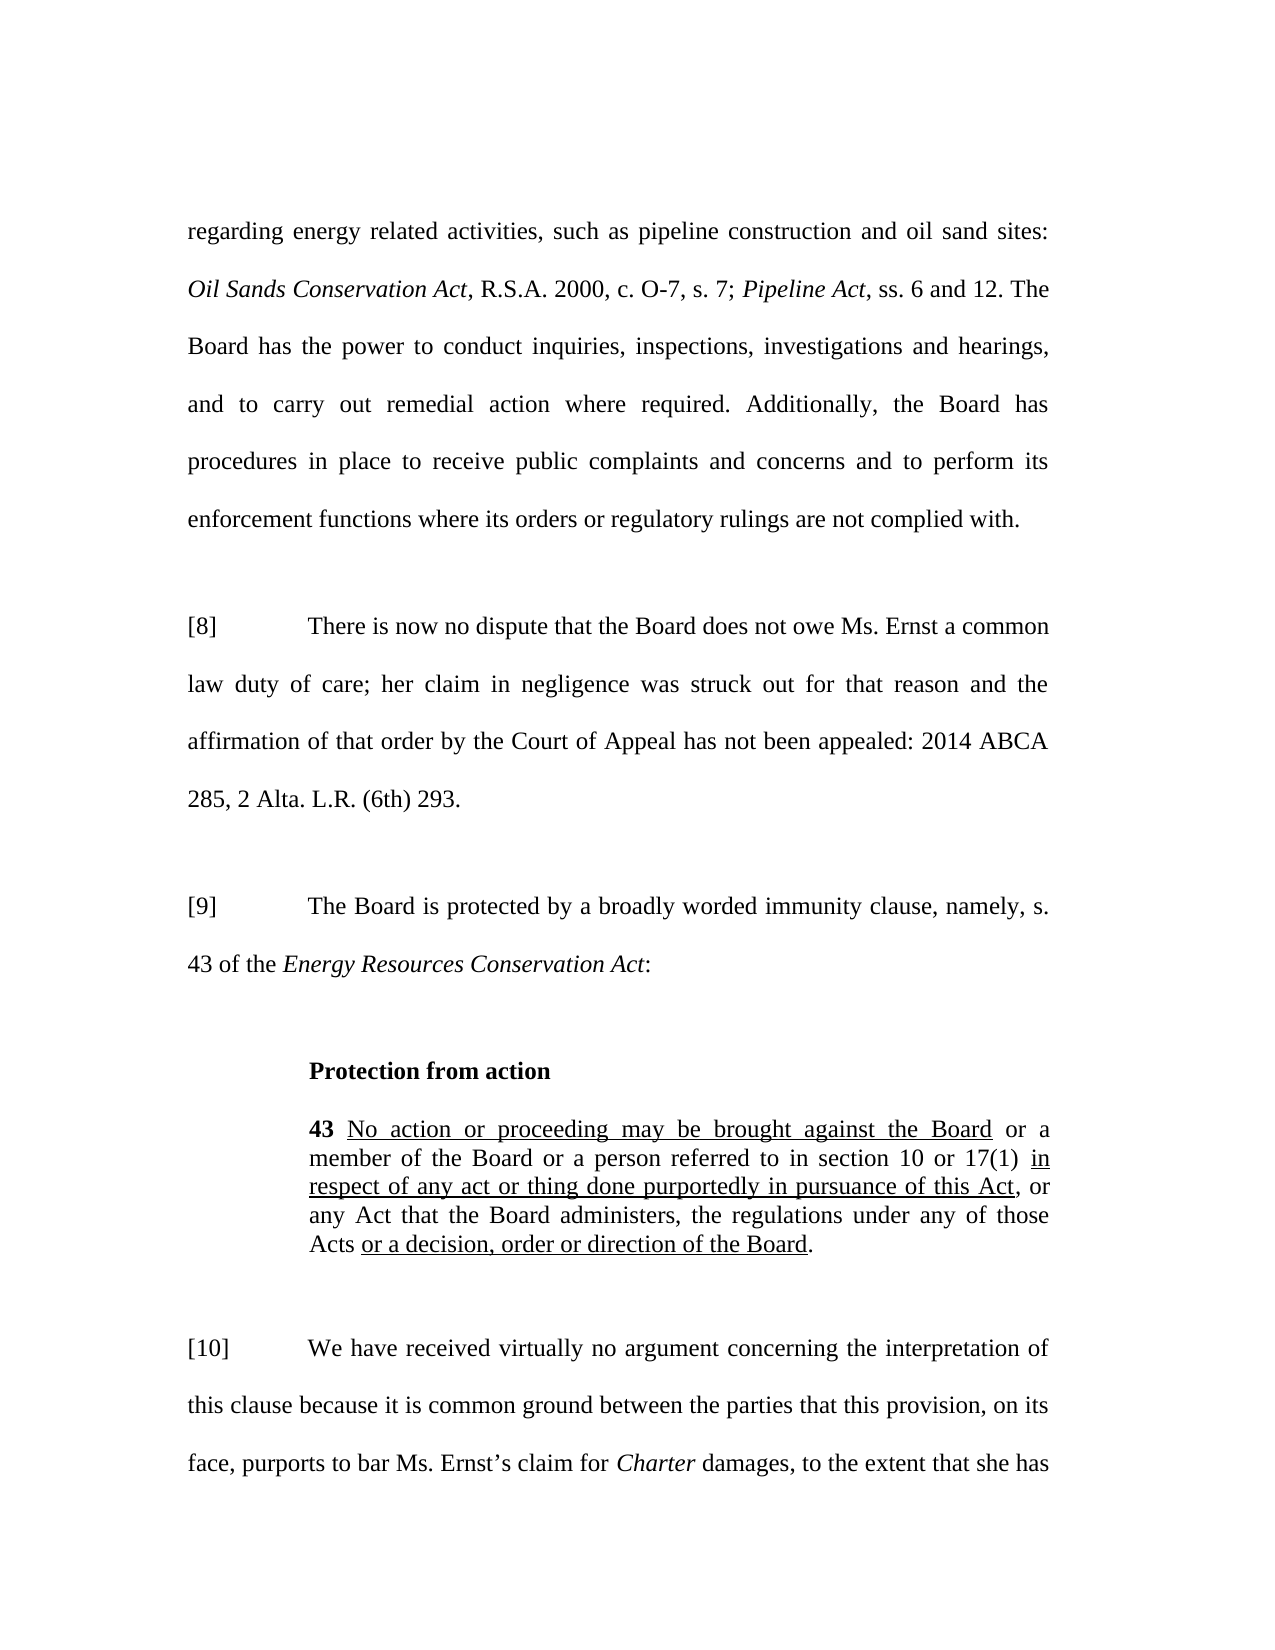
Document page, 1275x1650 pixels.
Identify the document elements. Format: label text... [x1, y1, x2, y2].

text There is now no dispute that the Board does not owe Ms. Ernst a common law duty of care; her claim in negligence was struck out for that reason and the affirmation of that order by the Court of Appeal has not been appealed: 2014 ABCA 285, 2 Alta. L.R. (6th) 293. [187, 611, 1050, 813]
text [187, 216, 1050, 533]
text The Board is protected by a broadly worded immunity clause, namely, s. 43 of the Energy Resources Conservation Act: [187, 891, 1050, 978]
text Protection from action [309, 1056, 1050, 1085]
text 43 No action or proceeding may be brought against the Board or a member of the Board or a person referred to in section 10 or 17(1) in respect of any act or thing done purportedly in pursuance of this Act, or any Act that the Board administers, the regulations under any of those Acts or a decision, order or direction of the Board. [309, 1114, 1050, 1258]
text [187, 1333, 1050, 1476]
